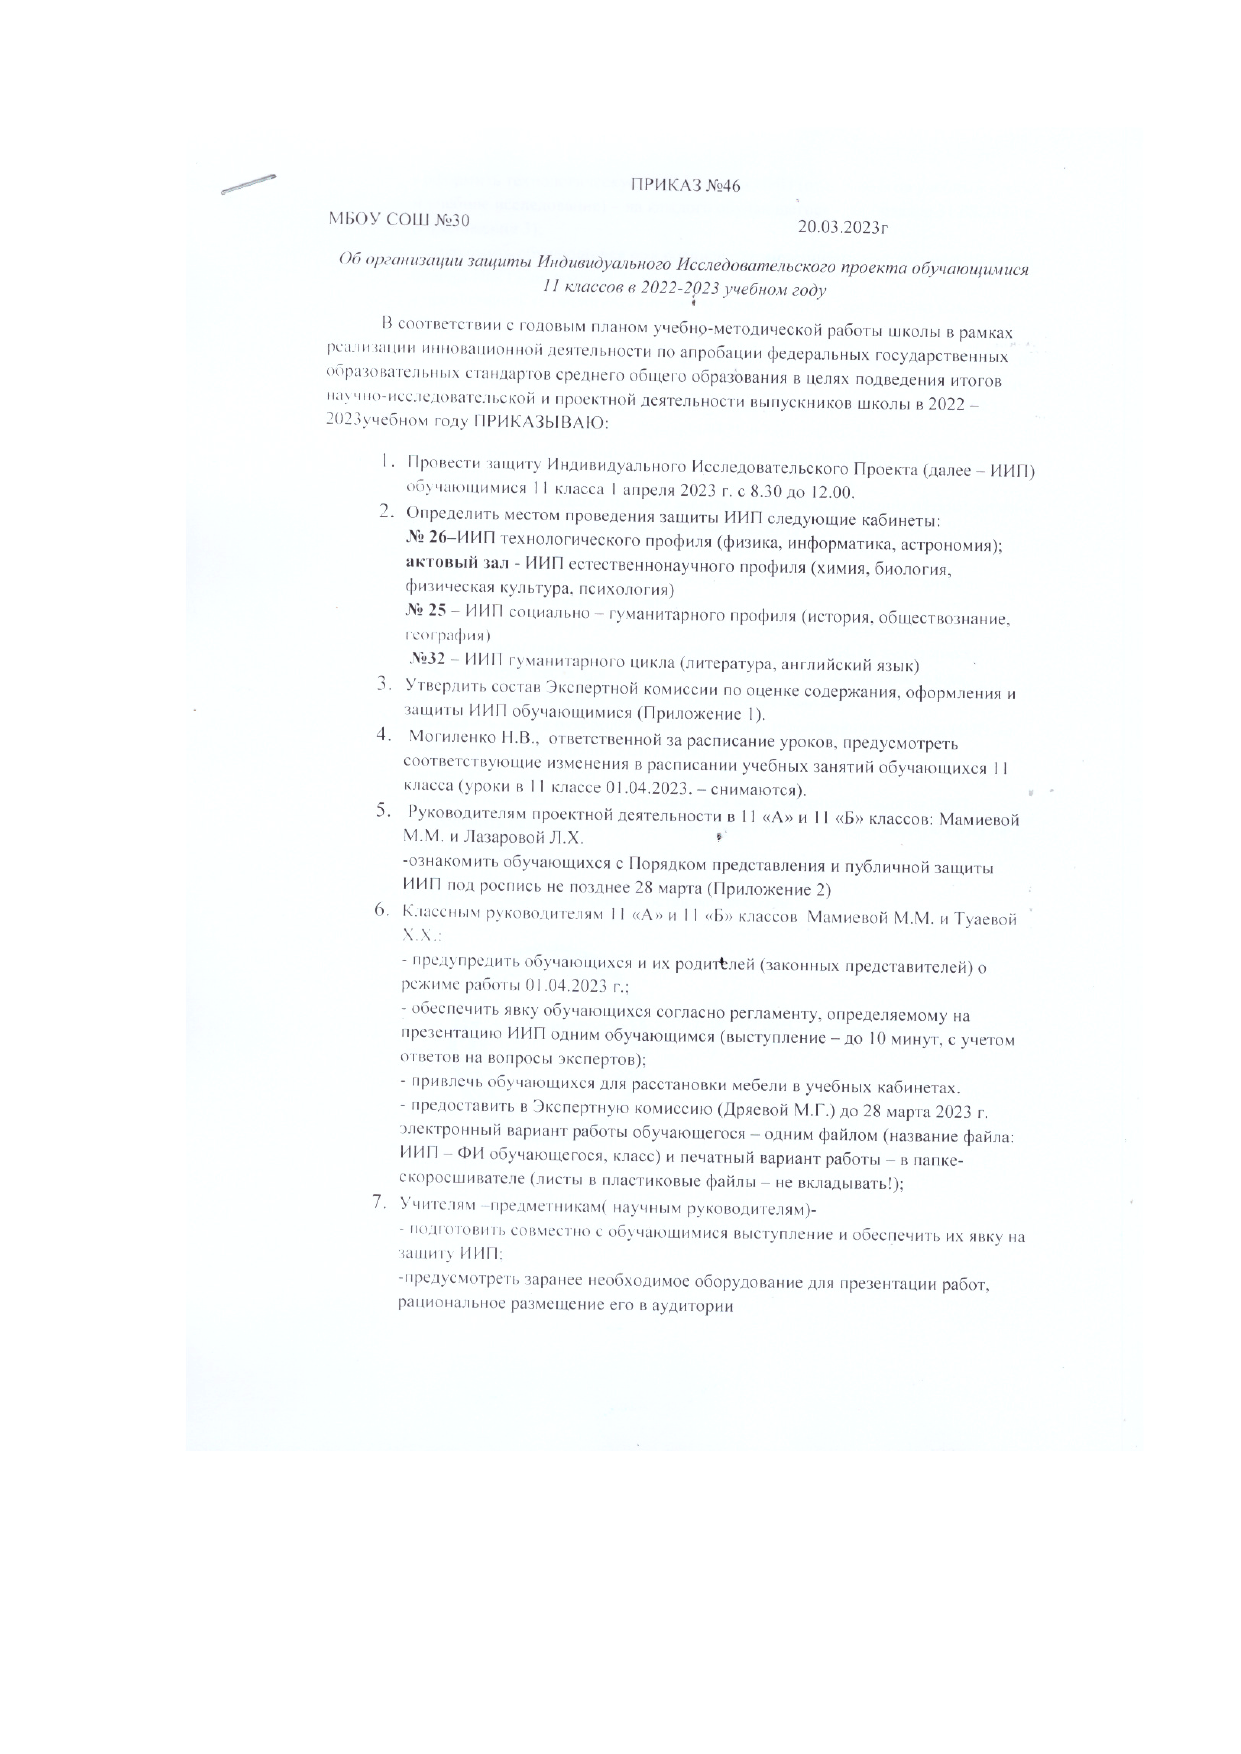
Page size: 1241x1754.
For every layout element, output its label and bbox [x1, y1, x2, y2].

picture [177, 118, 1152, 1459]
